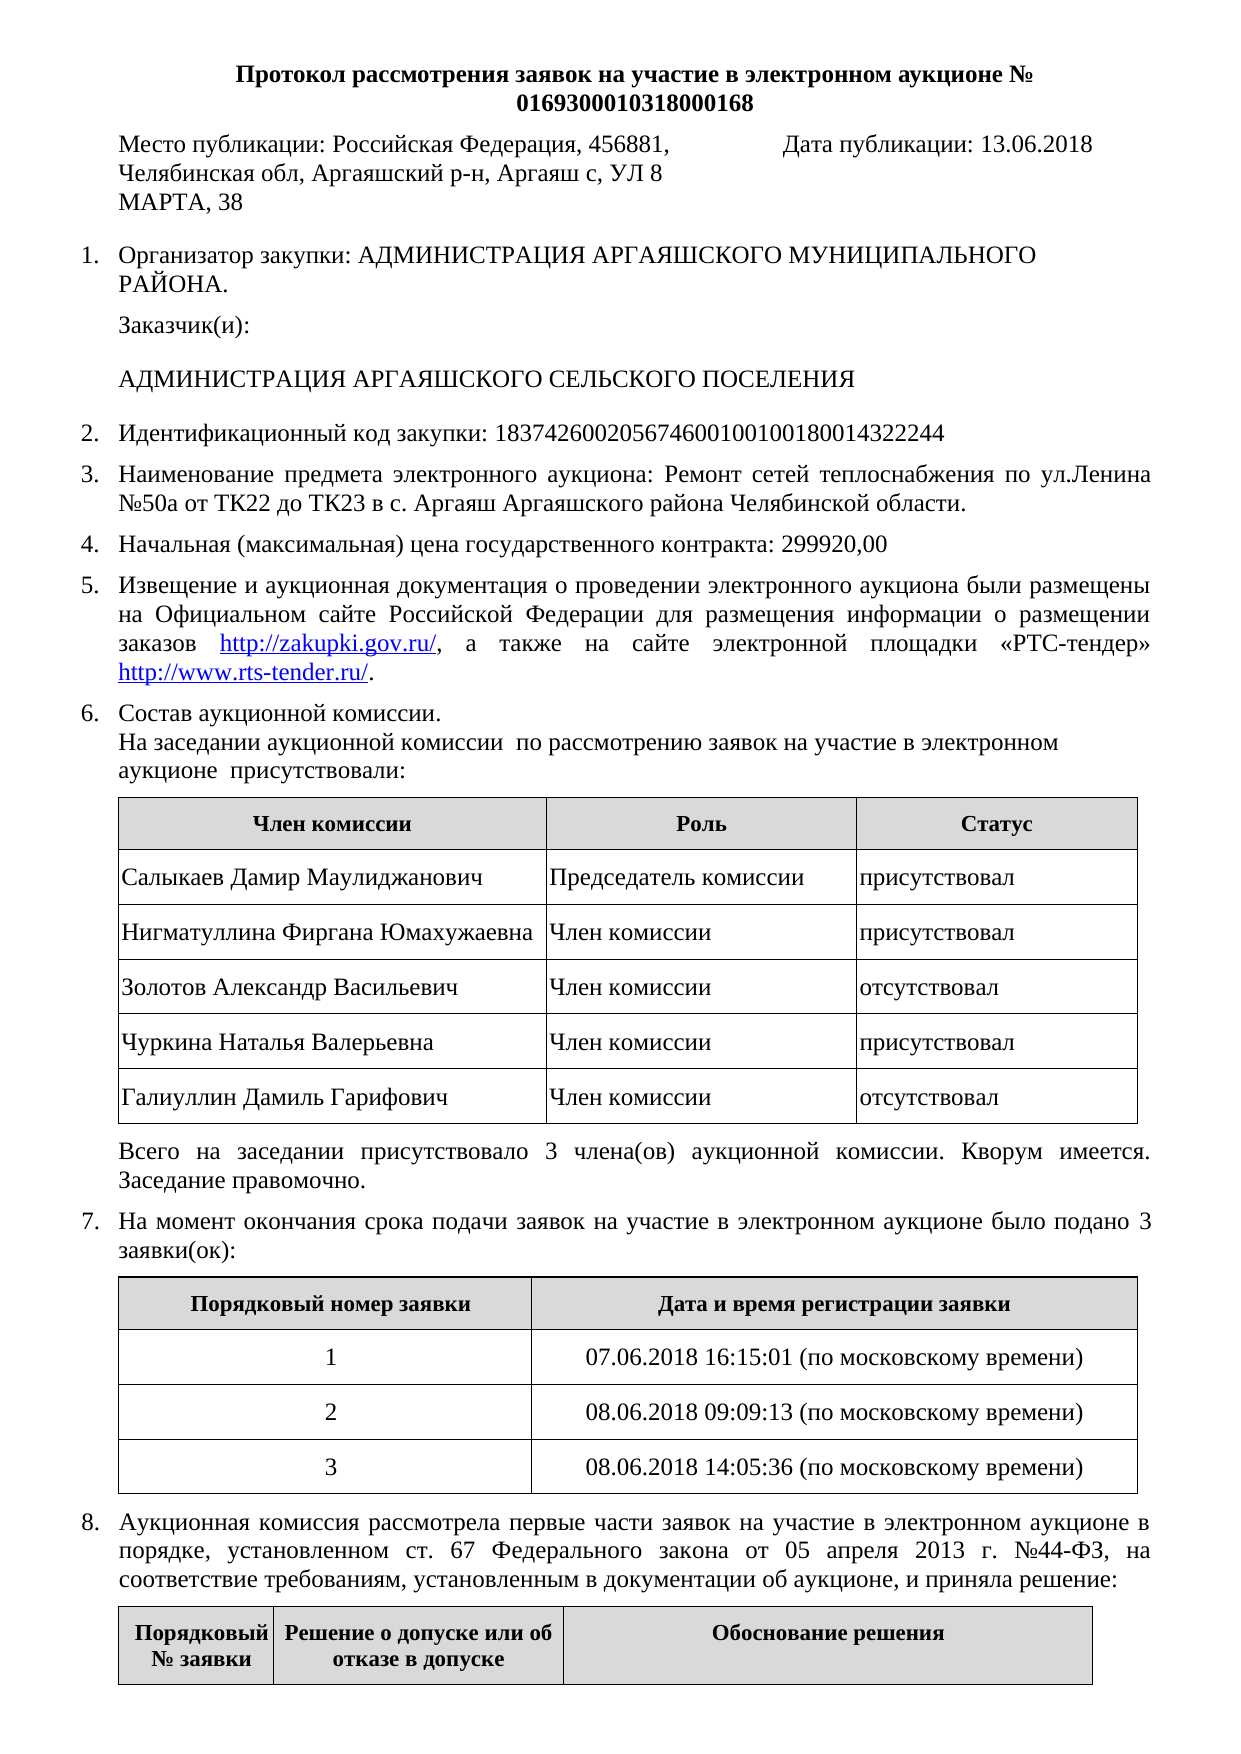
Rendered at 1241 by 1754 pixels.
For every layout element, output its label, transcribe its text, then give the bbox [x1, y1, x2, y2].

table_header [274, 1607, 563, 1684]
table_cell Член комиссии [547, 905, 856, 958]
table_cell отсутствовал [857, 960, 1137, 1013]
table_cell отсутствовал [857, 1069, 1137, 1123]
table_header Дата публикации: 13.06.2018 [709, 117, 1104, 228]
table_cell Золотов Александр Васильевич [119, 960, 546, 1013]
table_header Порядковый номер заявки [119, 1278, 531, 1329]
table_header Роль [547, 798, 856, 849]
list Начальная (максимальная) цена государственного контракта: 299920,00 [81, 529, 1152, 558]
table_cell Салыкаев Дамир Маулиджанович [119, 850, 546, 904]
table_header Место публикации: Российская Федерация, 456881, Челябинская обл, Аргаяшский р-н, Аргаяш с, УЛ 8 МАРТА, 38 [107, 117, 709, 228]
table_cell 2 [119, 1385, 531, 1438]
table_cell 08.06.2018 09:09:13 (по московскому времени) [532, 1385, 1137, 1438]
list На момент окончания срока подачи заявок на участие в электронном аукционе было подано 3 заявки(ок): [81, 1206, 1152, 1264]
table_cell 3 [119, 1440, 531, 1493]
text Заказчик(и): [118, 310, 1152, 339]
table_cell Член комиссии [547, 1069, 856, 1123]
table_header Обоснование решения [564, 1607, 1092, 1684]
list Наименование предмета электронного аукциона: Ремонт сетей теплоснабжения по ул.Ленина №50а от ТК22 до ТК23 в с. Аргаяш Аргаяшского района Челябинской области. [81, 459, 1152, 517]
table_header Порядковый № заявки [119, 1607, 273, 1684]
text Всего на заседании присутствовало 3 члена(ов) аукционной комиссии. Кворум имеется. Заседание правомочно. [118, 1136, 1152, 1194]
table_cell 08.06.2018 14:05:36 (по московскому времени) [532, 1440, 1137, 1493]
list Аукционная комиссия рассмотрела первые части заявок на участие в электронном аукционе в порядке, установленном ст. 67 Федерального закона от 05 апреля 2013 г. №44-ФЗ, на соответствие требованиям, установленным в документации об аукционе, и приняла решение: [81, 1507, 1152, 1593]
table_cell присутствовал [857, 1014, 1137, 1068]
table_cell Галиуллин Дамиль Гарифович [119, 1069, 546, 1123]
table_cell Чуркина Наталья Валерьевна [119, 1014, 546, 1068]
table_cell Нигматуллина Фиргана Юмахужаевна [119, 905, 546, 958]
table_cell присутствовал [857, 905, 1137, 958]
table_cell присутствовал [857, 850, 1137, 904]
list Идентификационный код закупки: 183742600205674600100100180014322244 [81, 418, 1152, 447]
table_cell Член комиссии [547, 1014, 856, 1068]
list Состав аукционной комиссии. На заседании аукционной комиссии по рассмотрению заявок на участие в электронном аукционе присутствовали: [81, 698, 1152, 784]
list Извещение и аукционная документация о проведении электронного аукциона были размещены на Официальном сайте Российской Федерации для размещения информации о размещении заказов http://zakupki.gov.ru/, а также на сайте электронной площадки «РТС-тендер» http://www.rts-tender.ru/. [81, 570, 1152, 685]
text Протокол рассмотрения заявок на участие в электронном аукционе № 0169300010318000168 [118, 59, 1152, 117]
table_cell 07.06.2018 16:15:01 (по московскому времени) [532, 1330, 1137, 1384]
table_header Дата и время регистрации заявки [532, 1278, 1137, 1329]
list Организатор закупки: АДМИНИСТРАЦИЯ АРГАЯШСКОГО МУНИЦИПАЛЬНОГО РАЙОНА. [81, 240, 1152, 298]
table_header АДМИНИСТРАЦИЯ АРГАЯШСКОГО СЕЛЬСКОГО ПОСЕЛЕНИЯ [107, 352, 1104, 405]
table_header Статус [857, 798, 1137, 849]
table_cell Член комиссии [547, 960, 856, 1013]
table_cell 1 [119, 1330, 531, 1384]
table_header Член комиссии [119, 798, 546, 849]
table_cell Председатель комиссии [547, 850, 856, 904]
